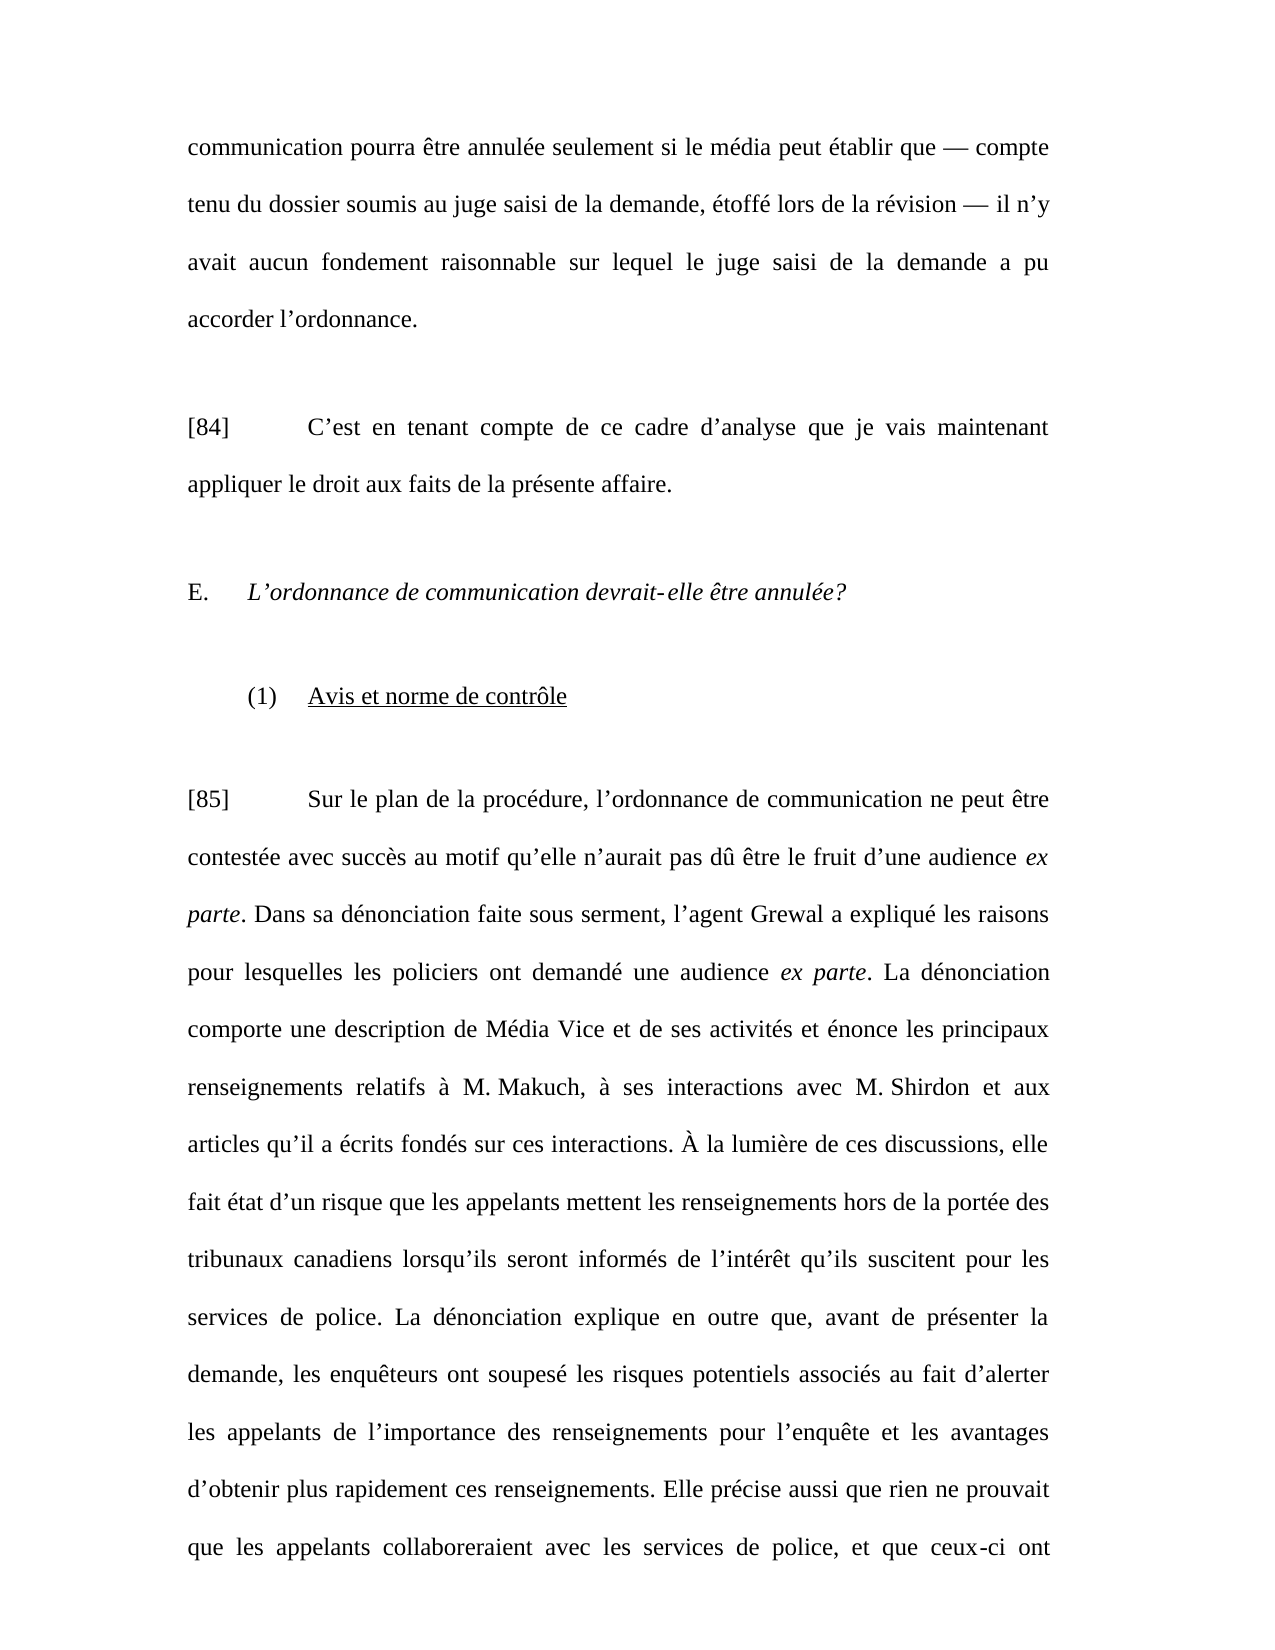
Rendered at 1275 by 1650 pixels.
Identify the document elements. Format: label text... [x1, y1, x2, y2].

text C’est en tenant compte de ce cadre d’analyse que je vais maintenant appliquer le droit aux faits de la présente affaire. [187, 412, 1050, 498]
title L’ordonnance de communication devrait-elle être annulée? [187, 577, 1050, 606]
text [187, 132, 1050, 333]
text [187, 784, 1050, 1561]
title Avis et norme de contrôle [247, 681, 1050, 709]
